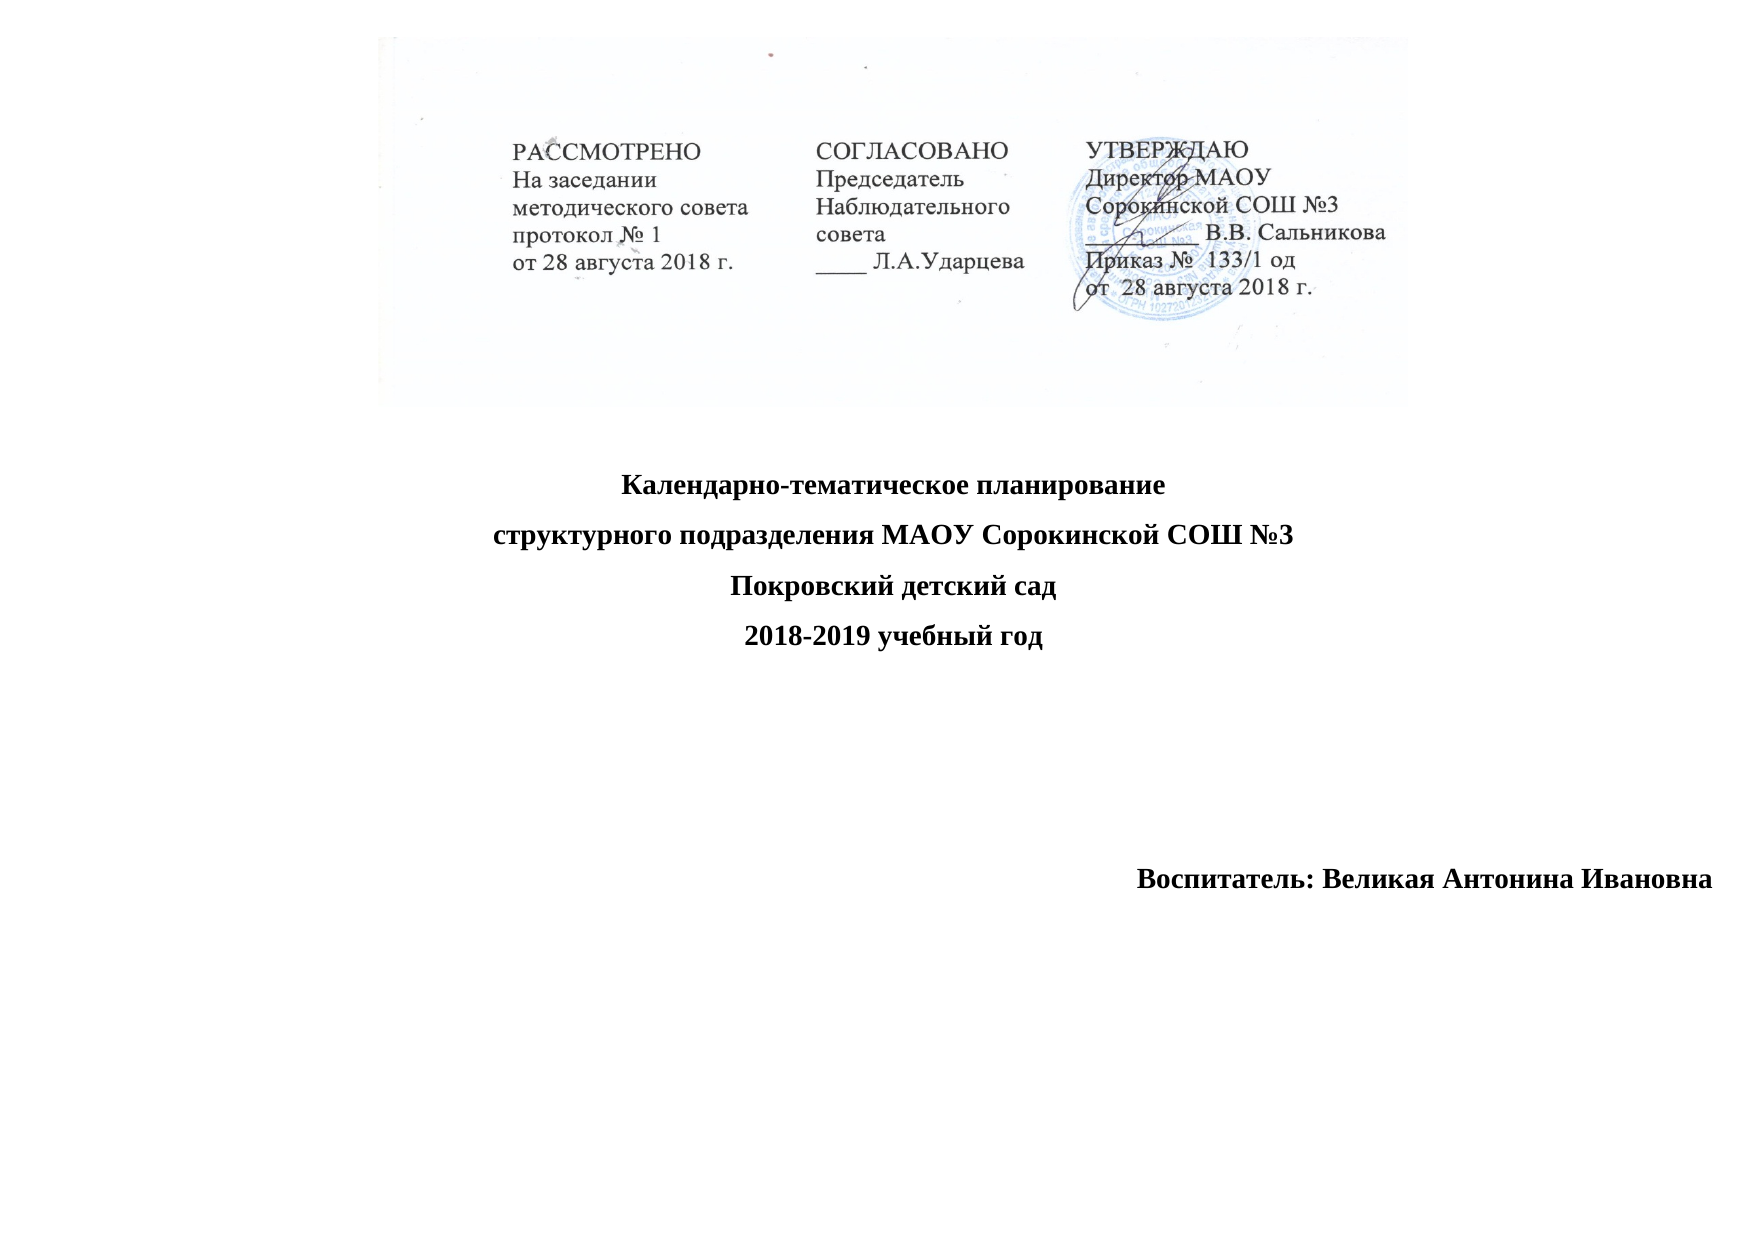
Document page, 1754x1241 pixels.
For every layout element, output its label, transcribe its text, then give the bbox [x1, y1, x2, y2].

picture [378, 37, 1409, 407]
text структурного подразделения МАОУ Сорокинской СОШ №3 [74, 517, 1713, 551]
text Покровский детский сад [74, 568, 1713, 601]
text 2018-2019 учебный год [74, 618, 1713, 651]
text Воспитатель: Великая Антонина Ивановна [74, 861, 1713, 895]
text Календарно-тематическое планирование [74, 467, 1713, 501]
